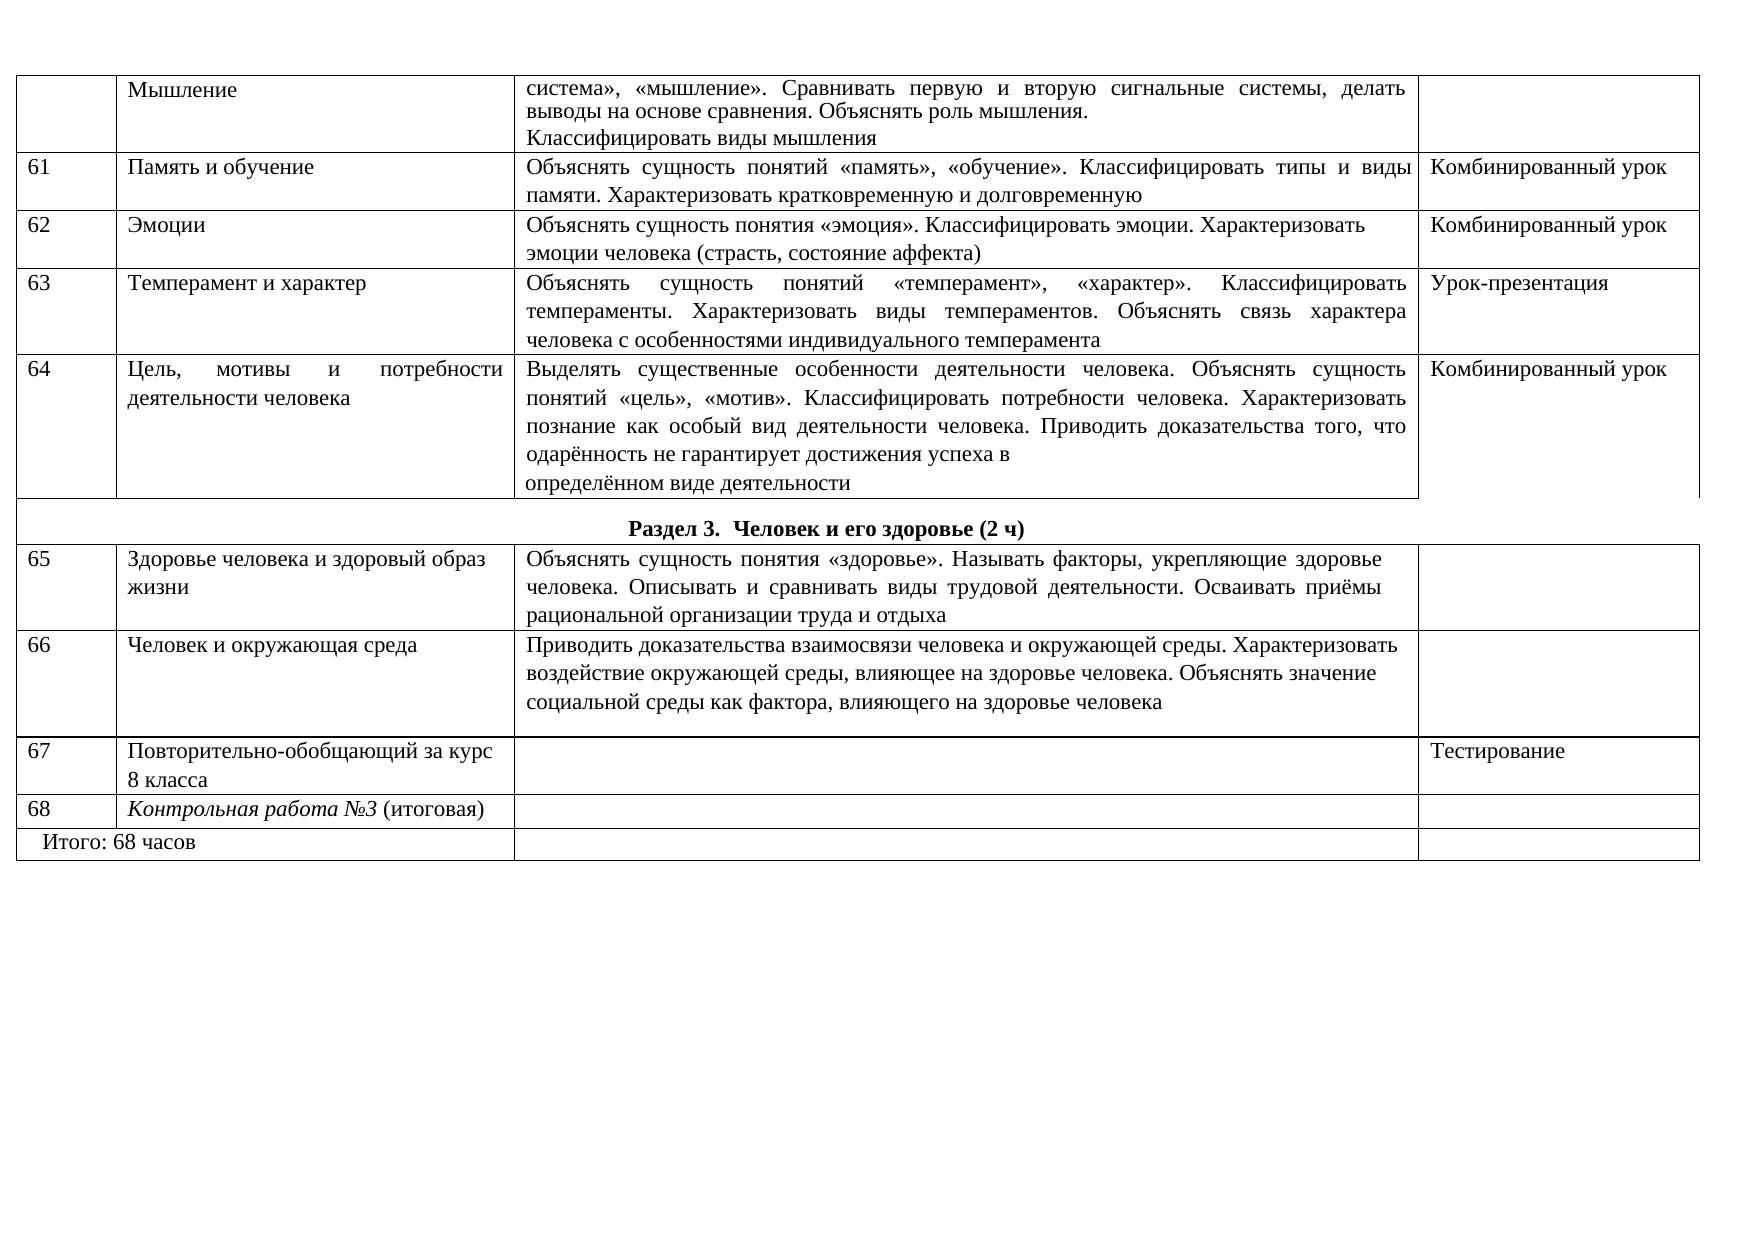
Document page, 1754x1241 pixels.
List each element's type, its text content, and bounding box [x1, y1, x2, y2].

table_cell Объяснять сущность понятия «здоровье». Называть факторы, укрепляющие здоровье человека. Описывать и сравнивать виды трудовой деятельности. Осваивать приёмы рациональной организации труда и отдыха [515, 545, 1418, 630]
table_cell Объяснять сущность понятия «эмоция». Классифицировать эмоции. Характеризовать эмоции человека (страсть, состояние аффекта) [515, 211, 1418, 268]
table_cell Тестирование [1419, 738, 1699, 794]
table_cell [17, 499, 514, 543]
table_cell Темперамент и характер [117, 269, 514, 354]
table_cell Приводить доказательства взаимосвязи человека и окружающей среды. Характеризовать воздействие окружающей среды, влияющее на здоровье человека. Объяснять значение социальной среды как фактора, влияющего на здоровье человека [515, 631, 1418, 736]
table_cell Объяснять сущность понятий «темперамент», «характер». Классифицировать темпераменты. Характеризовать виды темпераментов. Объяснять связь характера человека с особенностями индивидуального темперамента [515, 269, 1418, 354]
table_cell 60 [17, 76, 116, 152]
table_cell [117, 76, 514, 152]
table_cell [515, 795, 1418, 827]
table_cell Объяснять сущность понятий «память», «обучение». Классифицировать типы и виды памяти. Характеризовать кратковременную и долговременную [515, 153, 1418, 210]
table_cell Урок-презентация [1419, 269, 1699, 354]
table_cell Комбинированный урок [1419, 355, 1699, 497]
table_cell [515, 738, 1418, 794]
table_cell 63 [17, 269, 116, 354]
table_cell 66 [17, 631, 116, 736]
table_cell 65 [17, 545, 116, 630]
table_cell [1419, 545, 1699, 630]
table_cell Человек и окружающая среда [117, 631, 514, 736]
table_cell [1419, 829, 1699, 860]
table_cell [515, 76, 1418, 152]
table_cell [1419, 631, 1699, 736]
table_cell [515, 829, 1418, 860]
table_cell Комбинированный урок [1419, 153, 1699, 210]
table_cell Комбинированный урок [1419, 211, 1699, 268]
table_cell Выделять существенные особенности деятельности человека. Объяснять сущность понятий «цель», «мотив». Классифицировать потребности человека. Характеризовать познание как особый вид деятельности человека. Приводить доказательства того, что одарённость не гарантирует достижения успеха в определённом виде деятельности [515, 355, 1418, 497]
table_cell 62 [17, 211, 116, 268]
table_cell 64 [17, 355, 116, 497]
table_cell 61 [17, 153, 116, 210]
table_cell Эмоции [117, 211, 514, 268]
table_cell Раздел 3. Человек и его здоровье (2 ч) [515, 499, 1419, 543]
table_cell [1419, 795, 1699, 827]
table_cell Контрольная работа №3 (итоговая) [117, 795, 514, 827]
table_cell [1419, 76, 1699, 152]
table_cell Память и обучение [117, 153, 514, 210]
table_cell Здоровье человека и здоровый образ жизни [117, 545, 514, 630]
table_cell 67 [17, 738, 116, 794]
table_cell Цель, мотивы и потребности деятельности человека [117, 355, 514, 497]
table_cell Повторительно-обобщающий за курс 8 класса [117, 738, 514, 794]
table_cell 68 [17, 795, 116, 827]
table_cell Итого: 68 часов [17, 829, 514, 860]
